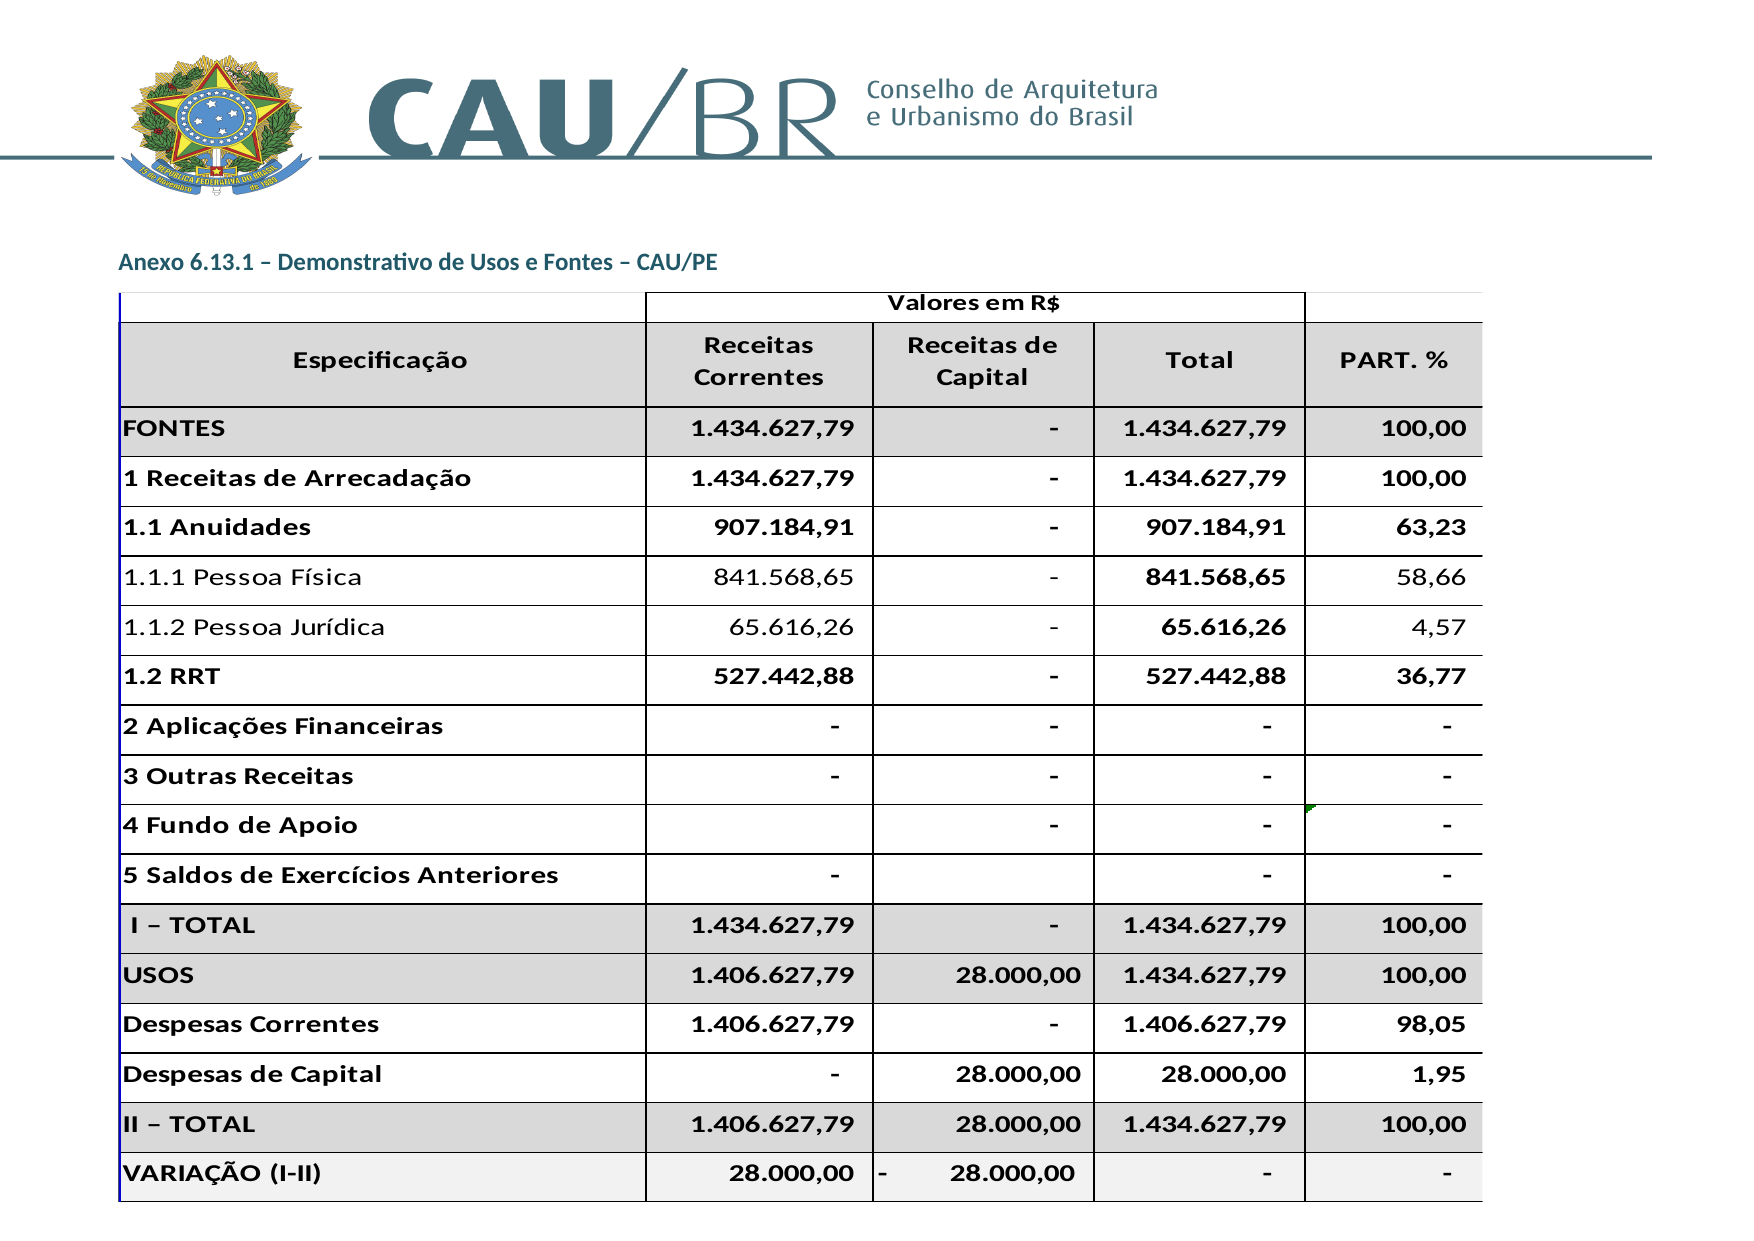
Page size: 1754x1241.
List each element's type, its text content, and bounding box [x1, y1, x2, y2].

text Anexo 6.13.1 – Demonstrativo de Usos e Fontes – CAU/PE [118, 246, 1621, 277]
picture [0, 0, 1652, 1241]
